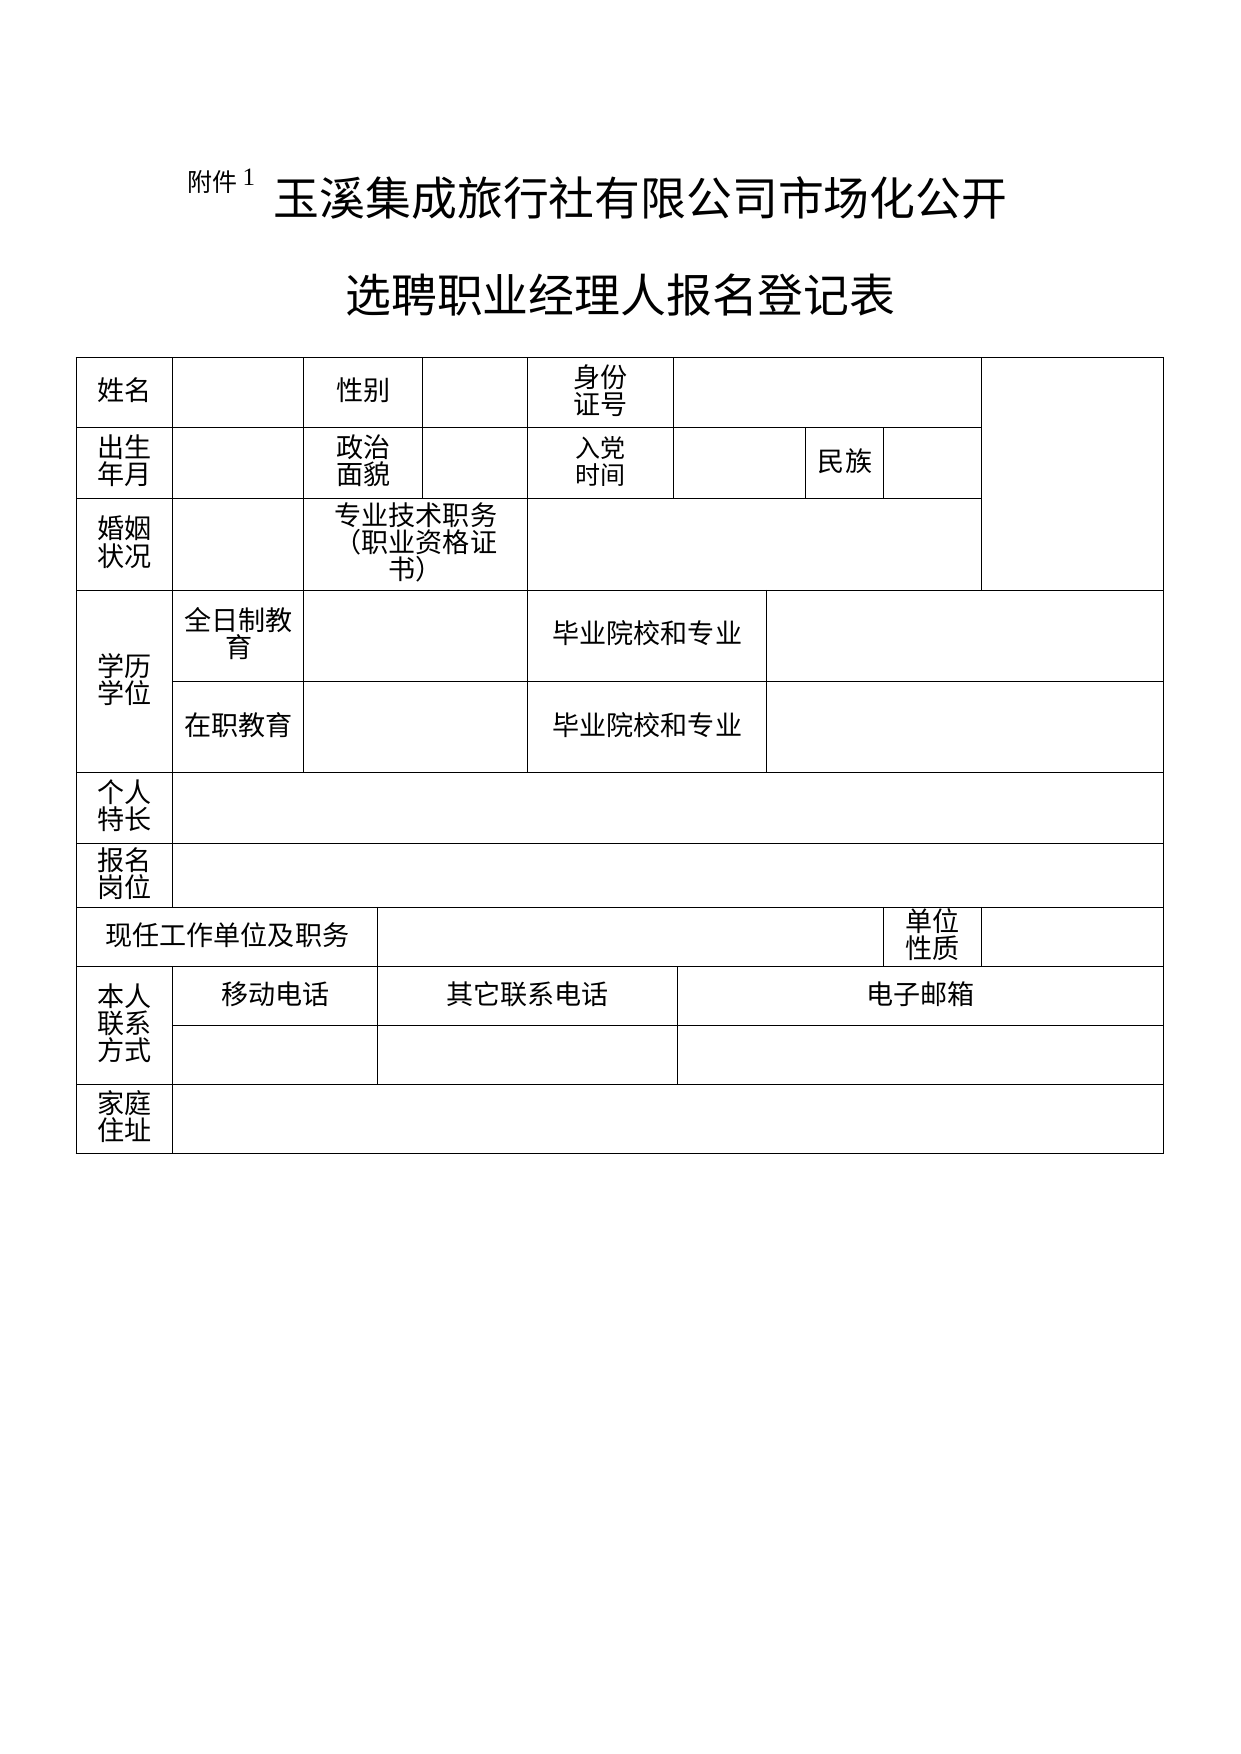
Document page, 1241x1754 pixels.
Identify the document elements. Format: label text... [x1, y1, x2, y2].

table_cell 电子邮箱 [678, 967, 1163, 1025]
table_cell 入党 时间 [528, 428, 673, 498]
table_cell 毕业院校和专业 [528, 591, 766, 681]
table_cell 政治 面貌 [304, 428, 422, 498]
text 选聘职业经理人报名登记表 [187, 259, 1053, 357]
text 附件1 玉溪集成旅行社有限公司市场化公开 [187, 162, 1053, 259]
table_cell [678, 1026, 1163, 1084]
table_cell 出生 年月 [77, 428, 172, 498]
table_cell 学历学位 [77, 591, 172, 772]
table_cell 民族 [806, 428, 883, 498]
table_cell 婚姻 状况 [77, 499, 172, 590]
table_cell [767, 682, 1163, 772]
table_cell 报名 岗位 [77, 844, 172, 907]
table_cell [173, 773, 1163, 843]
table_cell 本人联系方式 [77, 967, 172, 1084]
table_cell [173, 1085, 1163, 1153]
table_header 姓名 [77, 358, 172, 427]
table_header [982, 358, 1163, 590]
table_cell 在职教育 [173, 682, 303, 772]
table_cell [173, 1026, 377, 1084]
table_cell 个人 特长 [77, 773, 172, 843]
table_cell 移动电话 [173, 967, 377, 1025]
table_cell [173, 499, 303, 590]
table_cell 全日制教育 [173, 591, 303, 681]
table_cell [304, 682, 527, 772]
table_cell [884, 428, 981, 498]
table_header [674, 358, 981, 427]
table_cell 现任工作单位及职务 [77, 908, 377, 966]
table_cell 家庭 住址 [77, 1085, 172, 1153]
table_cell 其它联系电话 [378, 967, 677, 1025]
table_cell [674, 428, 805, 498]
table_cell [378, 1026, 677, 1084]
table_header 身份 证号 [528, 358, 673, 427]
table_header [173, 358, 303, 427]
table_cell [304, 591, 527, 681]
table_cell 单位 性质 [884, 908, 981, 966]
table_cell 毕业院校和专业 [528, 682, 766, 772]
table_cell [767, 591, 1163, 681]
table_header [423, 358, 527, 427]
table_cell [982, 908, 1163, 966]
table_cell [378, 908, 883, 966]
table_cell [173, 428, 303, 498]
table_cell [528, 499, 981, 590]
table_cell [423, 428, 527, 498]
table_cell [173, 844, 1163, 907]
table_cell 专业技术职务（职业资格证书） [304, 499, 527, 590]
table_header 性别 [304, 358, 422, 427]
